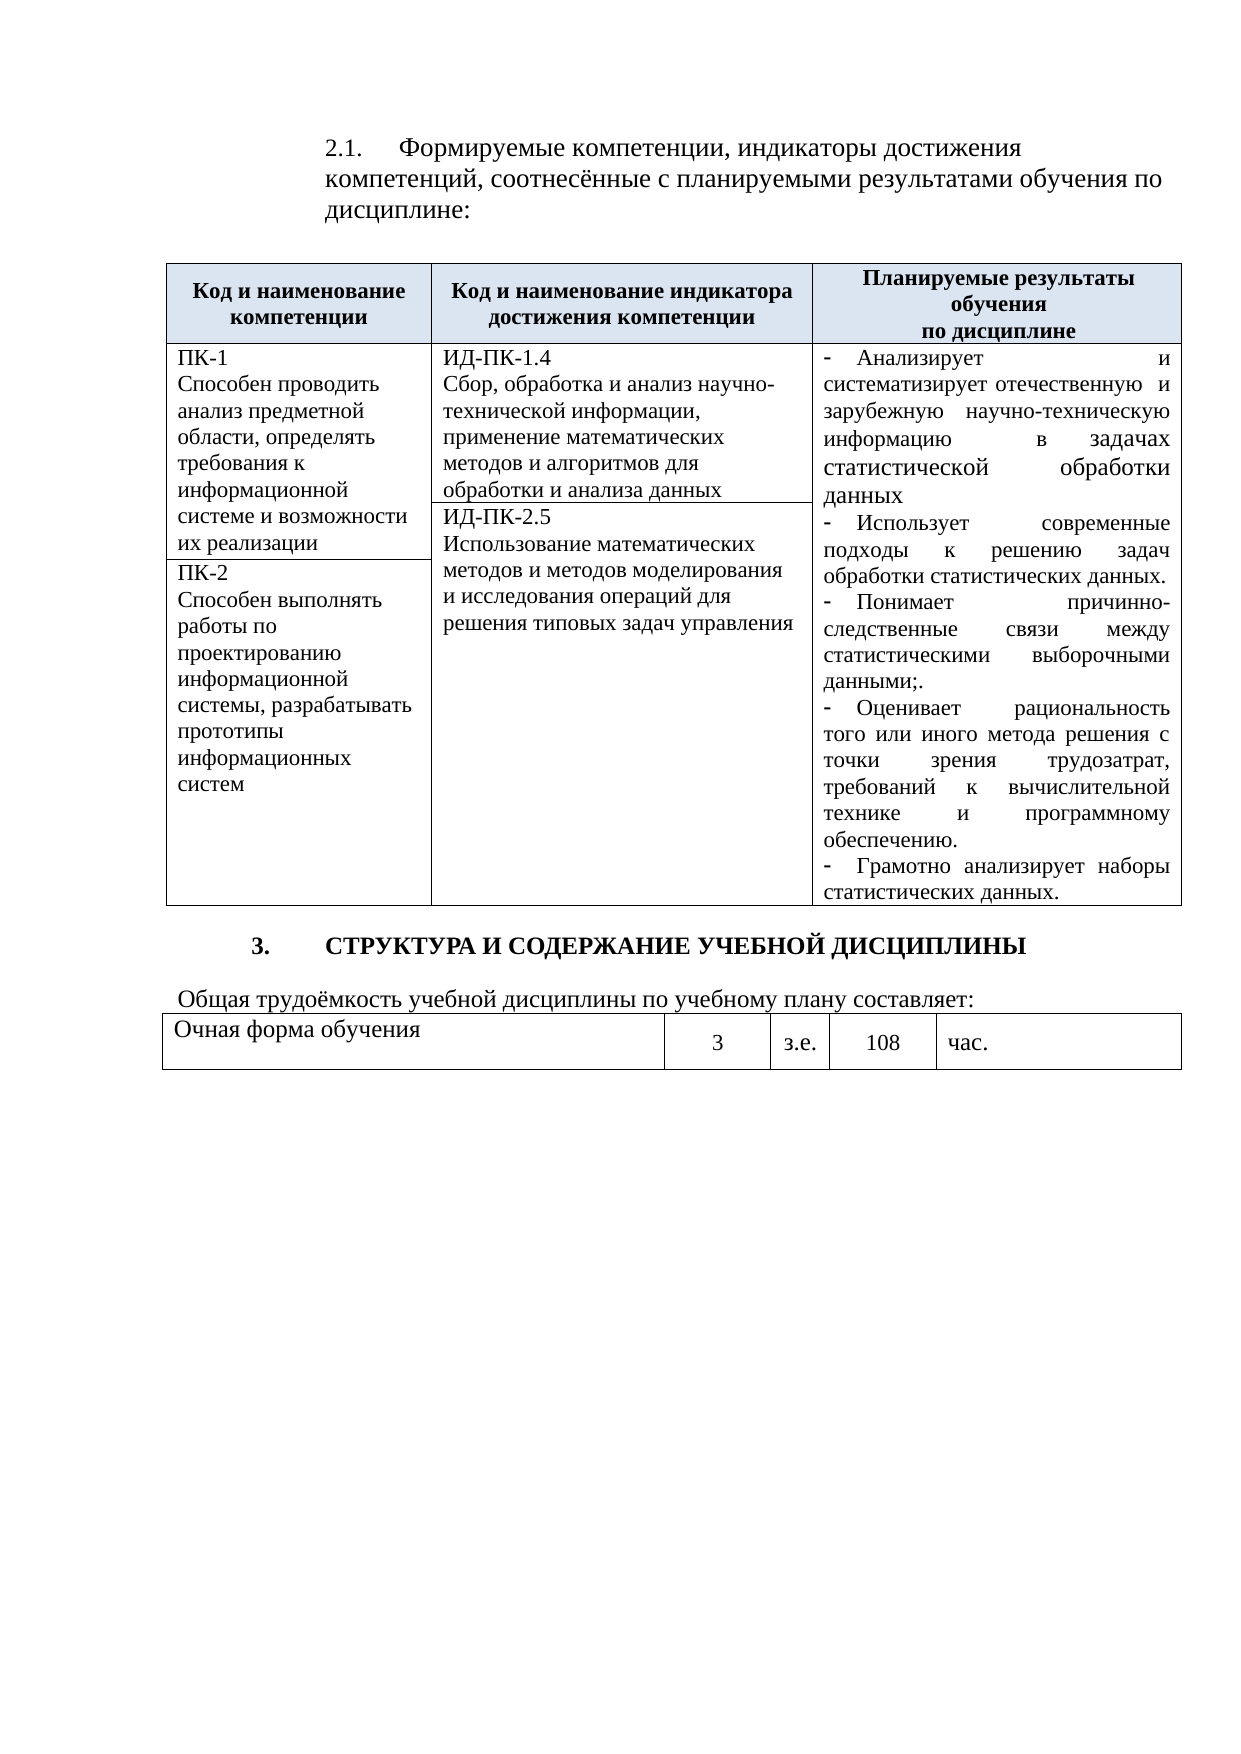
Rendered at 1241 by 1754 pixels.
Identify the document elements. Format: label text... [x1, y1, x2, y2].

table_header 3 [665, 1014, 770, 1069]
table_header Планируемые результаты обучения по дисциплине [813, 264, 1181, 343]
table_header Код и наименование компетенции [167, 264, 431, 343]
subtitle СТРУКТУРА И СОДЕРЖАНИЕ УЧЕБНОЙ ДИСЦИПЛИНЫ [251, 931, 1181, 959]
table_header 108 [830, 1014, 936, 1069]
table_header Очная форма обучения [163, 1014, 664, 1069]
table_cell ИД-ПК-2.5 Использование математических методов и методов моделирования и исследования операций для решения типовых задач управления [432, 503, 812, 905]
table_cell ПК-1 Способен проводить анализ предметной области, определять требования к информационной системе и возможности их реализации [167, 344, 431, 558]
table_header з.е. [771, 1014, 829, 1069]
list Общая трудоёмкость учебной дисциплины по учебному плану составляет: [177, 984, 1181, 1013]
table_cell Анализирует и систематизирует отечественную и зарубежную научно-техническую информацию в задачах статистической обработки данных Использует современные подходы к решению задач обработки статистических данных. Понимает причинно-следственные связи между статистическими выборочными данными;. Оценивает рациональность того или иного метода решения с точки зрения трудозатрат, требований к вычислительной технике и программному обеспечению. Грамотно анализирует наборы статистических данных. [813, 344, 1181, 905]
table_cell ИД-ПК-1.4 Сбор, обработка и анализ научно-технической информации, применение математических методов и алгоритмов для обработки и анализа данных [432, 344, 812, 502]
subtitle Формируемые компетенции, индикаторы достижения компетенций, соотнесённые с планируемыми результатами обучения по дисциплине: [325, 131, 1181, 224]
table_header час. [937, 1014, 1181, 1069]
table_header Код и наименование индикатора достижения компетенции [432, 264, 812, 343]
table_cell ПК-2 Способен выполнять работы по проектированию информационной системы, разрабатывать прототипы информационных систем [167, 560, 431, 905]
